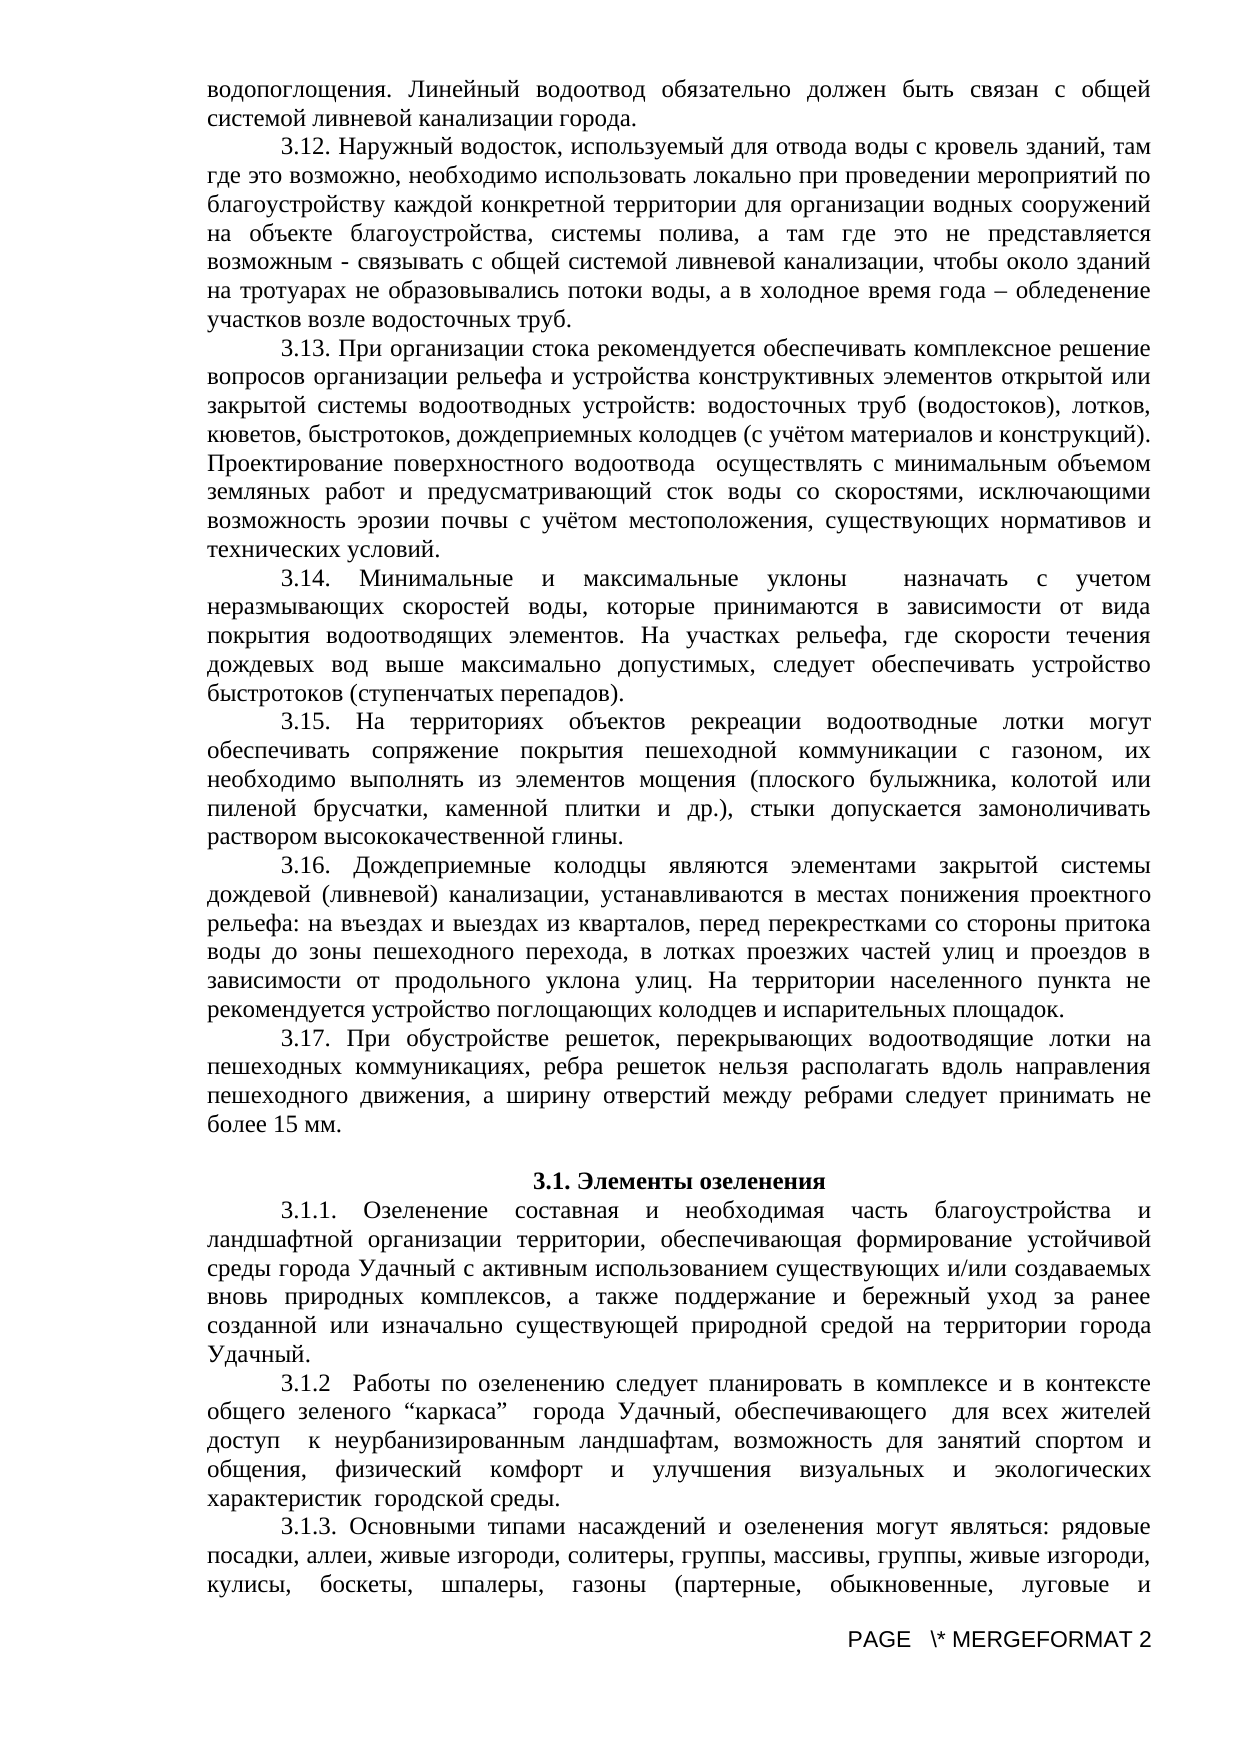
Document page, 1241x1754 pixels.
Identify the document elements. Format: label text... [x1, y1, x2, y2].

subtitle 3.1. Элементы озеленения [207, 1166, 1152, 1195]
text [207, 74, 1152, 131]
text 3.15. На территориях объектов рекреации водоотводные лотки могут обеспечивать сопряжение покрытия пешеходной коммуникации с газоном, их необходимо выполнять из элементов мощения (плоского булыжника, колотой или пиленой брусчатки, каменной плитки и др.), стыки допускается замоноличивать раствором высококачественной глины. [207, 706, 1152, 850]
text 3.1.2 Работы по озеленению следует планировать в комплексе и в контексте общего зеленого “каркаса” города Удачный, обеспечивающего для всех жителей доступ к неурбанизированным ландшафтам, возможность для занятий спортом и общения, физический комфорт и улучшения визуальных и экологических характеристик городской среды. [207, 1368, 1152, 1511]
text 3.16. Дождеприемные колодцы являются элементами закрытой системы дождевой (ливневой) канализации, устанавливаются в местах понижения проектного рельефа: на въездах и выездах из кварталов, перед перекрестками со стороны притока воды до зоны пешеходного перехода, в лотках проезжих частей улиц и проездов в зависимости от продольного уклона улиц. На территории населенного пункта не рекомендуется устройство поглощающих колодцев и испарительных площадок. [207, 850, 1152, 1023]
text 3.12. Наружный водосток, используемый для отвода воды с кровель зданий, там где это возможно, необходимо использовать локально при проведении мероприятий по благоустройству каждой конкретной территории для организации водных сооружений на объекте благоустройства, системы полива, а там где это не представляется возможным - связывать с общей системой ливневой канализации, чтобы около зданий на тротуарах не образовывались потоки воды, а в холодное время года – обледенение участков возле водосточных труб. [207, 131, 1152, 333]
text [207, 1511, 1152, 1598]
text 3.1.1. Озеленение составная и необходимая часть благоустройства и ландшафтной организации территории, обеспечивающая формирование устойчивой среды города Удачный с активным использованием существующих и/или создаваемых вновь природных комплексов, а также поддержание и бережный уход за ранее созданной или изначально существующей природной средой на территории города Удачный. [207, 1195, 1152, 1368]
text 3.17. При обустройстве решеток, перекрывающих водоотводящие лотки на пешеходных коммуникациях, ребра решеток нельзя располагать вдоль направления пешеходного движения, а ширину отверстий между ребрами следует принимать не более 15 мм. [207, 1023, 1152, 1138]
text 3.13. При организации стока рекомендуется обеспечивать комплексное решение вопросов организации рельефа и устройства конструктивных элементов открытой или закрытой системы водоотводных устройств: водосточных труб (водостоков), лотков, кюветов, быстротоков, дождеприемных колодцев (с учётом материалов и конструкций). Проектирование поверхностного водоотвода осуществлять с минимальным объемом земляных работ и предусматривающий сток воды со скоростями, исключающими возможность эрозии почвы с учётом местоположения, существующих нормативов и технических условий. [207, 333, 1152, 563]
text 3.14. Минимальные и максимальные уклоны назначать с учетом неразмывающих скоростей воды, которые принимаются в зависимости от вида покрытия водоотводящих элементов. На участках рельефа, где скорости течения дождевых вод выше максимально допустимых, следует обеспечивать устройство быстротоков (ступенчатых перепадов). [207, 563, 1152, 706]
